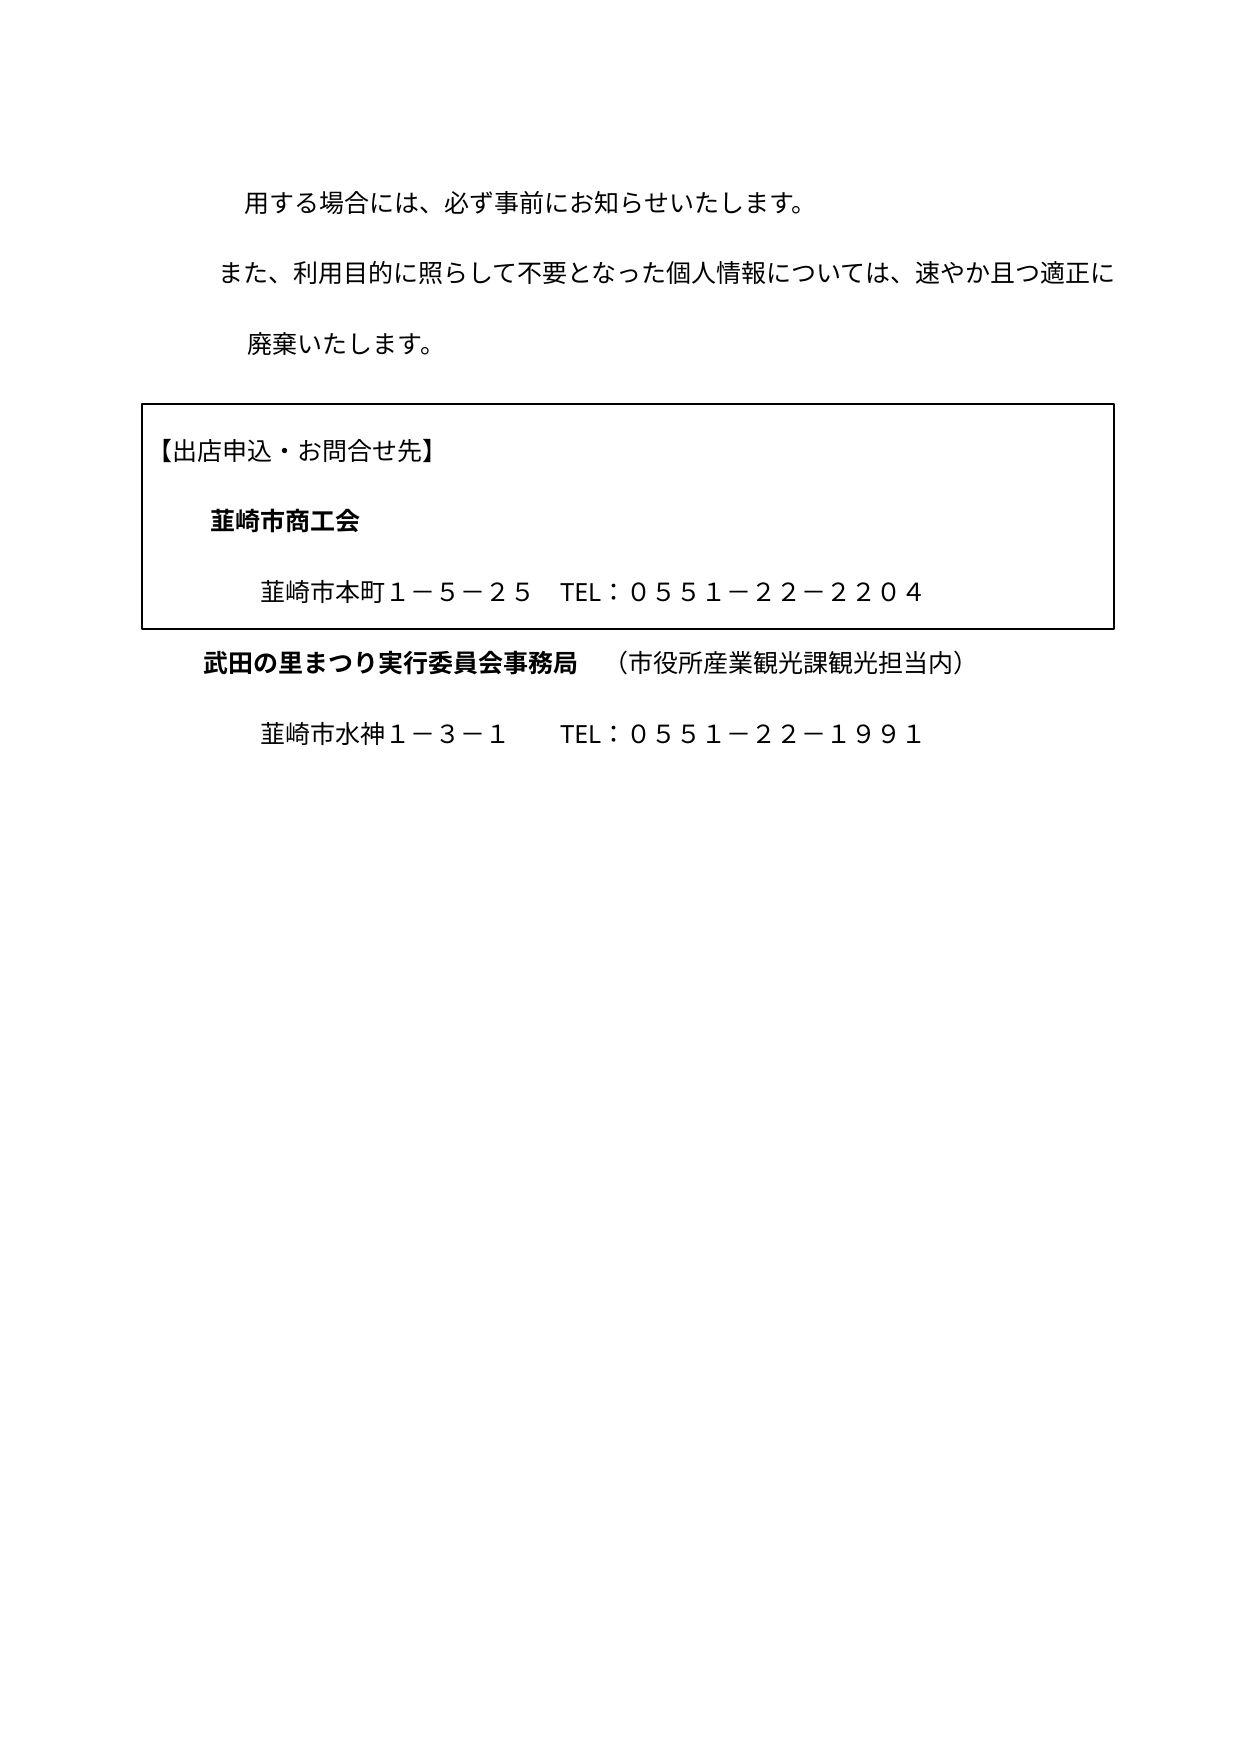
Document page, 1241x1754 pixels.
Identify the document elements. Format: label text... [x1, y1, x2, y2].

text 武田の里まつり実行委員会事務局 （市役所産業観光課観光担当内） [148, 626, 1122, 697]
text 【出店申込・お問合せ先】 [148, 414, 1122, 484]
text 韮崎市水神１－３－１ TEL：０５５１－２２－１９９１ [148, 697, 1122, 768]
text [169, 166, 1122, 237]
text 韮崎市本町１－５－２５ TEL：０５５１－２２－２２０４ [148, 555, 1122, 626]
text また、利用目的に照らして不要となった個人情報については、速やか且つ適正に [218, 237, 1122, 307]
text 廃棄いたします。 [148, 307, 1122, 378]
text 韮崎市商工会 [148, 484, 1122, 555]
